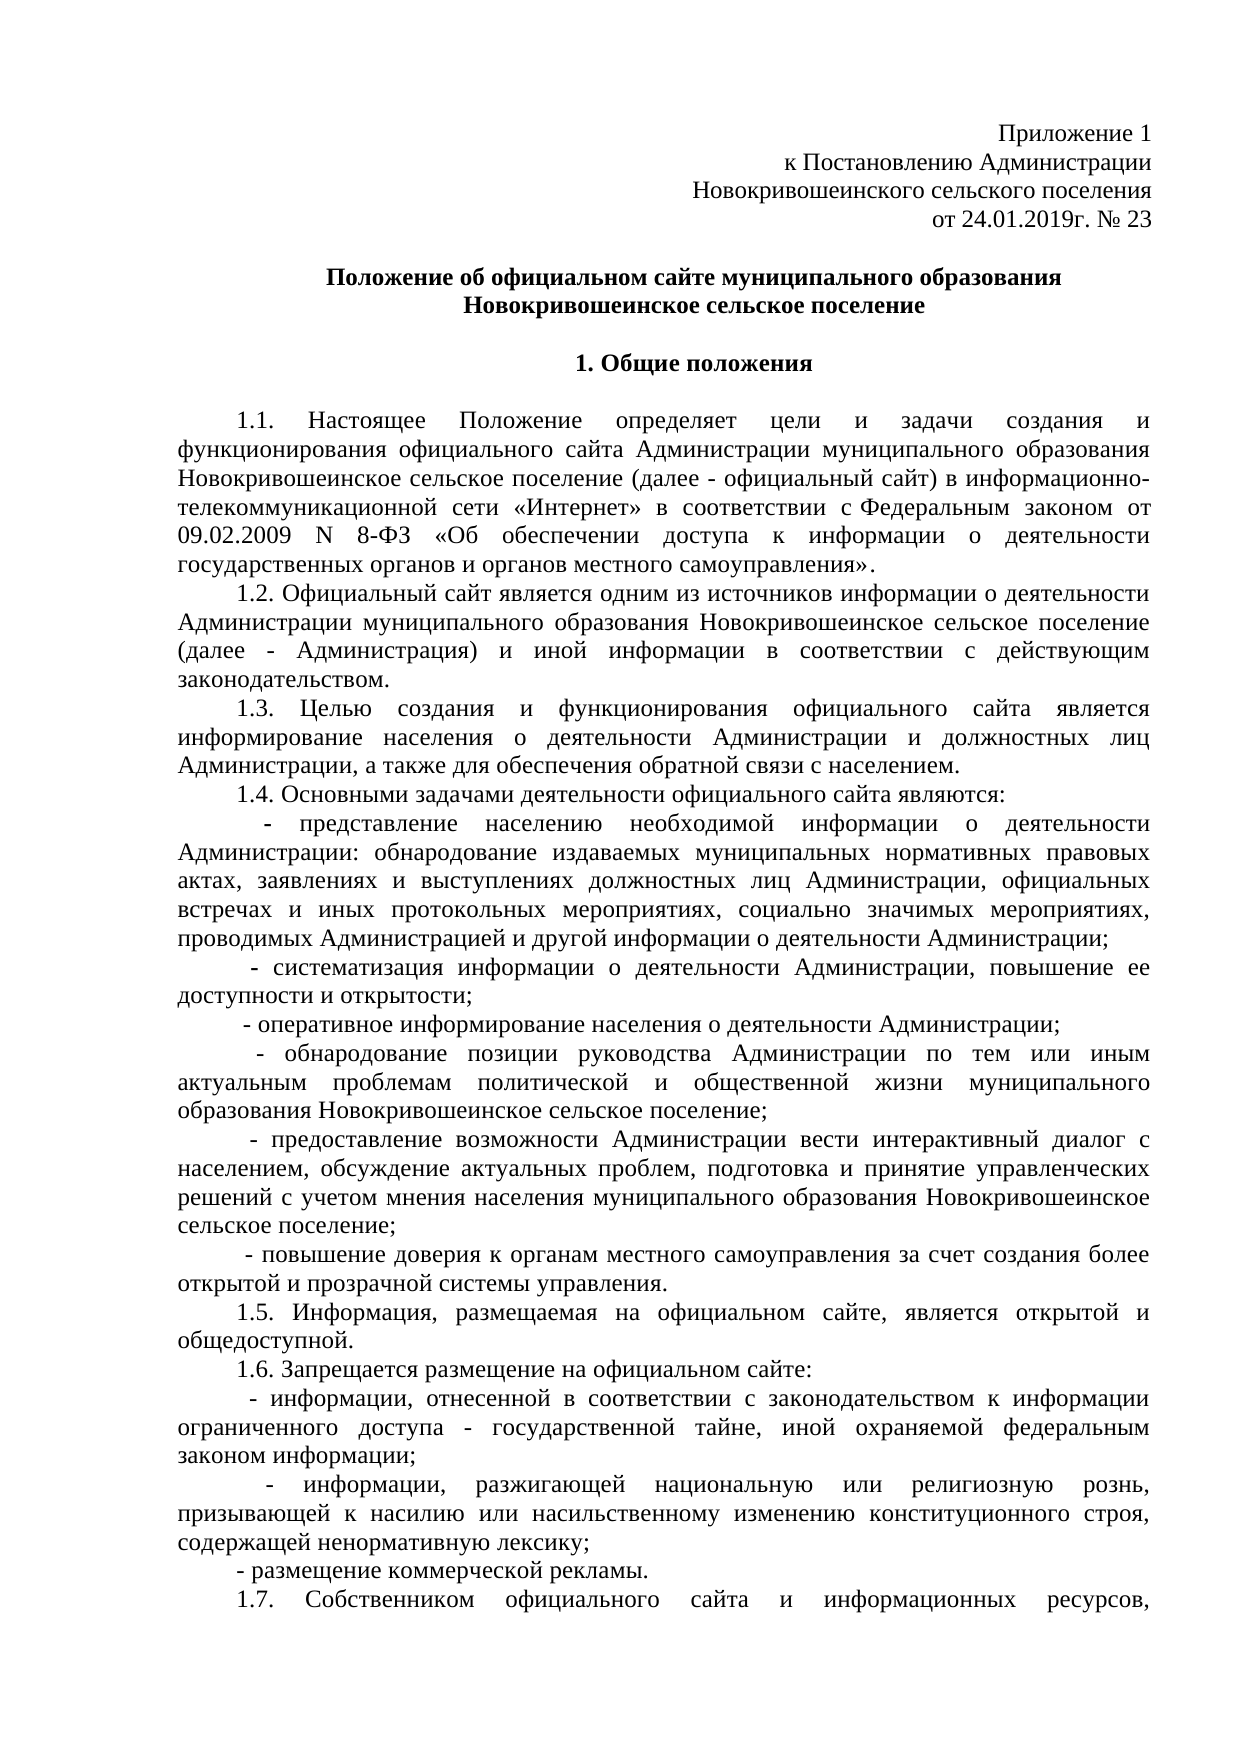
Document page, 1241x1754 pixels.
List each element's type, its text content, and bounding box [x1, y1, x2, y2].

text Приложение 1 [177, 118, 1152, 147]
text от 24.01.2019г. № 23 [177, 204, 1152, 233]
text Положение об официальном сайте муниципального образования [177, 262, 1152, 291]
text - информации, разжигающей национальную или религиозную рознь, призывающей к насилию или насильственному изменению конституционного строя, содержащей ненормативную лексику; [177, 1469, 1152, 1556]
text 1.4. Основными задачами деятельности официального сайта являются: [177, 779, 1152, 808]
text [177, 1584, 1152, 1613]
text - обнародование позиции руководства Администрации по тем или иным актуальным проблемам политической и общественной жизни муниципального образования Новокривошеинское сельское поселение; [177, 1038, 1152, 1124]
text - размещение коммерческой рекламы. [177, 1556, 1152, 1584]
text - представление населению необходимой информации о деятельности Администрации: обнародование издаваемых муниципальных нормативных правовых актах, заявлениях и выступлениях должностных лиц Администрации, официальных встречах и иных протокольных мероприятиях, социально значимых мероприятиях, проводимых Администрацией и другой информации о деятельности Администрации; [177, 808, 1152, 952]
text 1. Общие положения [177, 348, 1152, 377]
text - предоставление возможности Администрации вести интерактивный диалог с населением, обсуждение актуальных проблем, подготовка и принятие управленческих решений с учетом мнения населения муниципального образования Новокривошеинское сельское поселение; [177, 1124, 1152, 1239]
text - информации, отнесенной в соответствии с законодательством к информации ограниченного доступа - государственной тайне, иной охраняемой федеральным законом информации; [177, 1383, 1152, 1469]
text Новокривошеинского сельского поселения [177, 176, 1152, 204]
text - повышение доверия к органам местного самоуправления за счет создания более открытой и прозрачной системы управления. [177, 1239, 1152, 1297]
text - систематизация информации о деятельности Администрации, повышение ее доступности и открытости; [177, 952, 1152, 1009]
text 1.3. Целью создания и функционирования официального сайта является информирование населения о деятельности Администрации и должностных лиц Администрации, а также для обеспечения обратной связи с населением. [177, 693, 1152, 779]
text к Постановлению Администрации [177, 147, 1152, 176]
text 1.5. Информация, размещаемая на официальном сайте, является открытой и общедоступной. 1.6. Запрещается размещение на официальном сайте: [177, 1297, 1152, 1383]
text 1.1. Настоящее Положение определяет цели и задачи создания и функционирования официального сайта Администрации муниципального образования Новокривошеинское сельское поселение (далее - официальный сайт) в информационно-телекоммуникационной сети «Интернет» в соответствии с Федеральным законом от 09.02.2009 N 8-ФЗ «Об обеспечении доступа к информации о деятельности государственных органов и органов местного самоуправления». [177, 377, 1152, 578]
text 1.2. Официальный сайт является одним из источников информации о деятельности Администрации муниципального образования Новокривошеинское сельское поселение (далее - Администрация) и иной информации в соответствии с действующим законодательством. [177, 578, 1152, 693]
text - оперативное информирование населения о деятельности Администрации; [177, 1009, 1152, 1038]
text Новокривошеинское сельское поселение [177, 291, 1152, 319]
